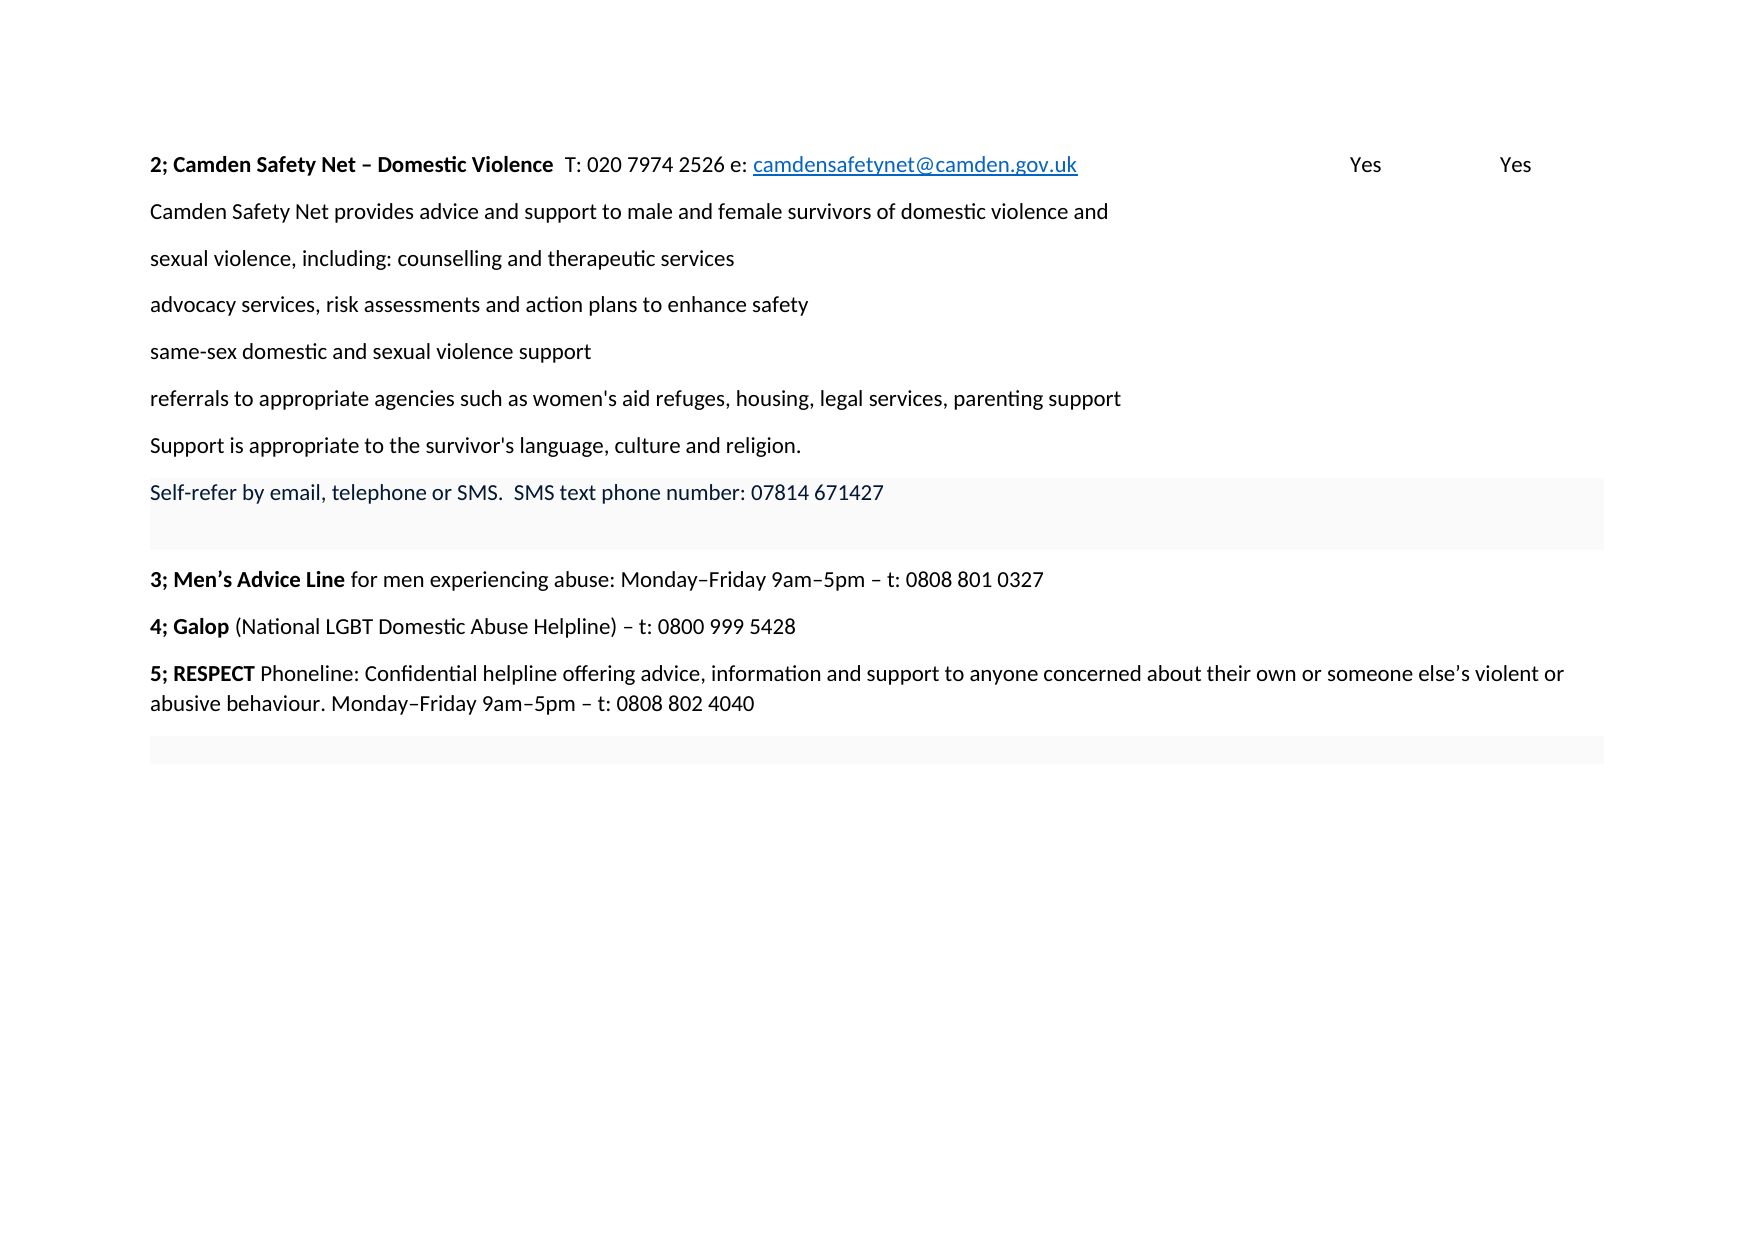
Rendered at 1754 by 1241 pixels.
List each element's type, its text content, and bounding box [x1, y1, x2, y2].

text Camden Safety Net provides advice and support to male and female survivors of domestic violence and [150, 197, 1604, 225]
text Self-refer by email, telephone or SMS. SMS text phone number: 07814 671427 [150, 478, 1604, 506]
text advocacy services, risk assessments and action plans to enhance safety [150, 291, 1604, 319]
text referrals to appropriate agencies such as women's aid refuges, housing, legal services, parenting support [150, 384, 1604, 412]
text same-sex domestic and sexual violence support [150, 337, 1604, 366]
text 4; Galop (National LGBT Domestic Abuse Helpline) – t: 0800 999 5428 [150, 612, 1604, 640]
text 5; RESPECT Phoneline: Confidential helpline offering advice, information and support to anyone concerned about their own or someone else’s violent or abusive behaviour. Monday–Friday 9am–5pm – t: 0808 802 4040 [150, 659, 1604, 717]
text 3; Men’s Advice Line for men experiencing abuse: Monday–Friday 9am–5pm – t: 0808 801 0327 [150, 565, 1604, 593]
text Support is appropriate to the survivor's language, culture and religion. [150, 431, 1604, 459]
text sexual violence, including: counselling and therapeutic services [150, 244, 1604, 272]
text 2; Camden Safety Net – Domestic Violence T: 020 7974 2526 e: camdensafetynet@camden.gov.uk Yes Yes [150, 150, 1604, 178]
